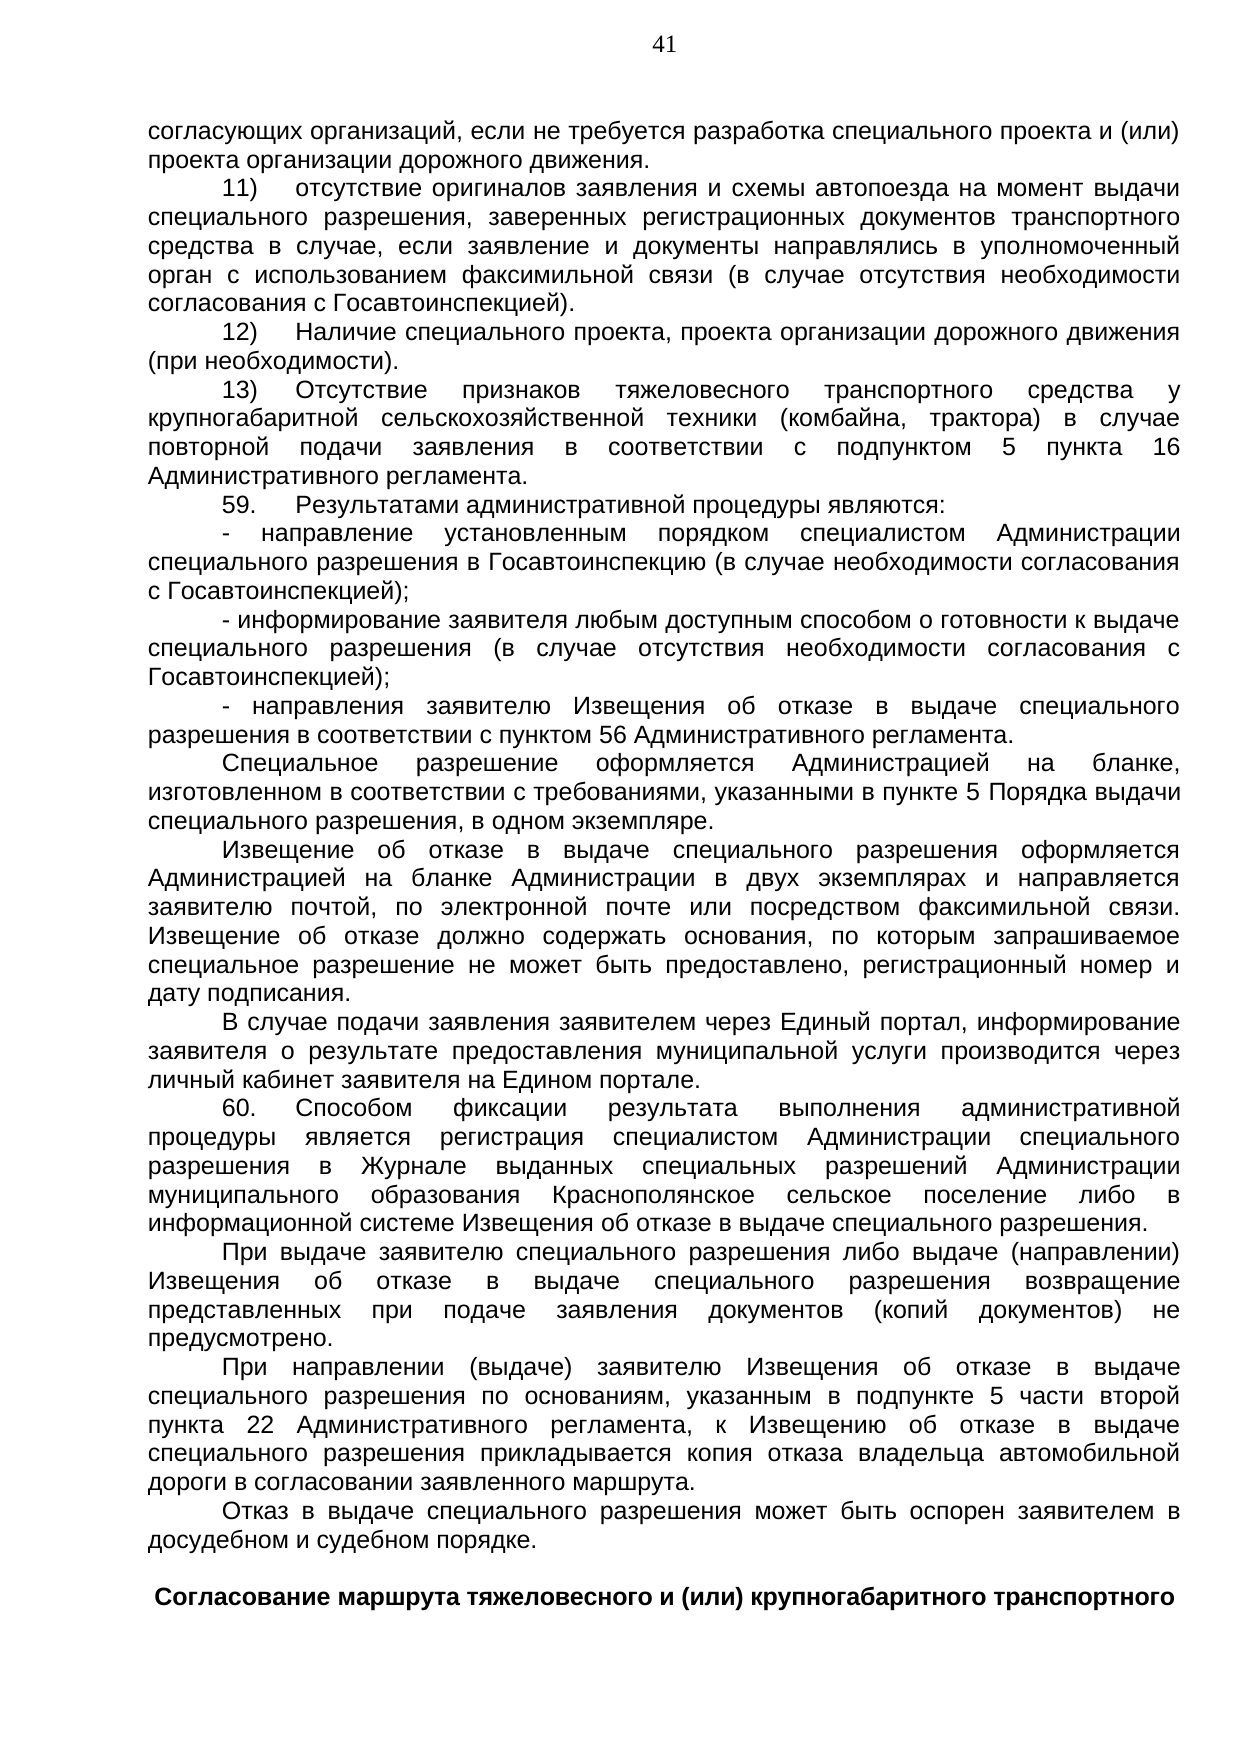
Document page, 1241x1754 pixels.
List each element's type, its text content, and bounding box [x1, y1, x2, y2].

text - направление установленным порядком специалистом Администрации специального разрешения в Госавтоинспекцию (в случае необходимости согласования с Госавтоинспекцией); [148, 518, 1181, 604]
text - направления заявителю Извещения об отказе в выдаче специального разрешения в соответствии с пунктом 56 Административного регламента. [148, 691, 1181, 748]
list Наличие специального проекта, проекта организации дорожного движения (при необходимости). [148, 317, 1181, 374]
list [148, 116, 1181, 173]
list Способом фиксации результата выполнения административной процедуры является регистрация специалистом Администрации специального разрешения в Журнале выданных специальных разрешений Администрации муниципального образования Краснополянское сельское поселение либо в информационной системе Извещения об отказе в выдаче специального разрешения. [148, 1093, 1181, 1237]
text В случае подачи заявления заявителем через Единый портал, информирование заявителя о результате предоставления муниципальной услуги производится через личный кабинет заявителя на Едином портале. [148, 1007, 1181, 1093]
text Специальное разрешение оформляется Администрацией на бланке, изготовленном в соответствии с требованиями, указанными в пункте 5 Порядка выдачи специального разрешения, в одном экземпляре. [148, 748, 1181, 834]
list Результатами административной процедуры являются: [148, 489, 1181, 518]
text - информирование заявителя любым доступным способом о готовности к выдаче специального разрешения (в случае отсутствия необходимости согласования с Госавтоинспекцией); [148, 604, 1181, 691]
text При направлении (выдаче) заявителю Извещения об отказе в выдаче специального разрешения по основаниям, указанным в подпункте 5 части второй пункта 22 Административного регламента, к Извещению об отказе в выдаче специального разрешения прикладывается копия отказа владельца автомобильной дороги в согласовании заявленного маршрута. [148, 1352, 1181, 1496]
text Извещение об отказе в выдаче специального разрешения оформляется Администрацией на бланке Администрации в двух экземплярах и направляется заявителю почтой, по электронной почте или посредством факсимильной связи. Извещение об отказе должно содержать основания, по которым запрашиваемое специальное разрешение не может быть предоставлено, регистрационный номер и дату подписания. [148, 834, 1181, 1007]
text Отказ в выдаче специального разрешения может быть оспорен заявителем в досудебном и судебном порядке. [148, 1496, 1181, 1553]
list Отсутствие признаков тяжеловесного транспортного средства у крупногабаритной сельскохозяйственной техники (комбайна, трактора) в случае повторной подачи заявления в соответствии с подпунктом 5 пункта 16 Административного регламента. [148, 374, 1181, 489]
text При выдаче заявителю специального разрешения либо выдаче (направлении) Извещения об отказе в выдаче специального разрешения возвращение представленных при подаче заявления документов (копий документов) не предусмотрено. [148, 1237, 1181, 1352]
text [148, 1582, 1181, 1611]
list отсутствие оригиналов заявления и схемы автопоезда на момент выдачи специального разрешения, заверенных регистрационных документов транспортного средства в случае, если заявление и документы направлялись в уполномоченный орган с использованием факсимильной связи (в случае отсутствия необходимости согласования с Госавтоинспекцией). [148, 173, 1181, 317]
